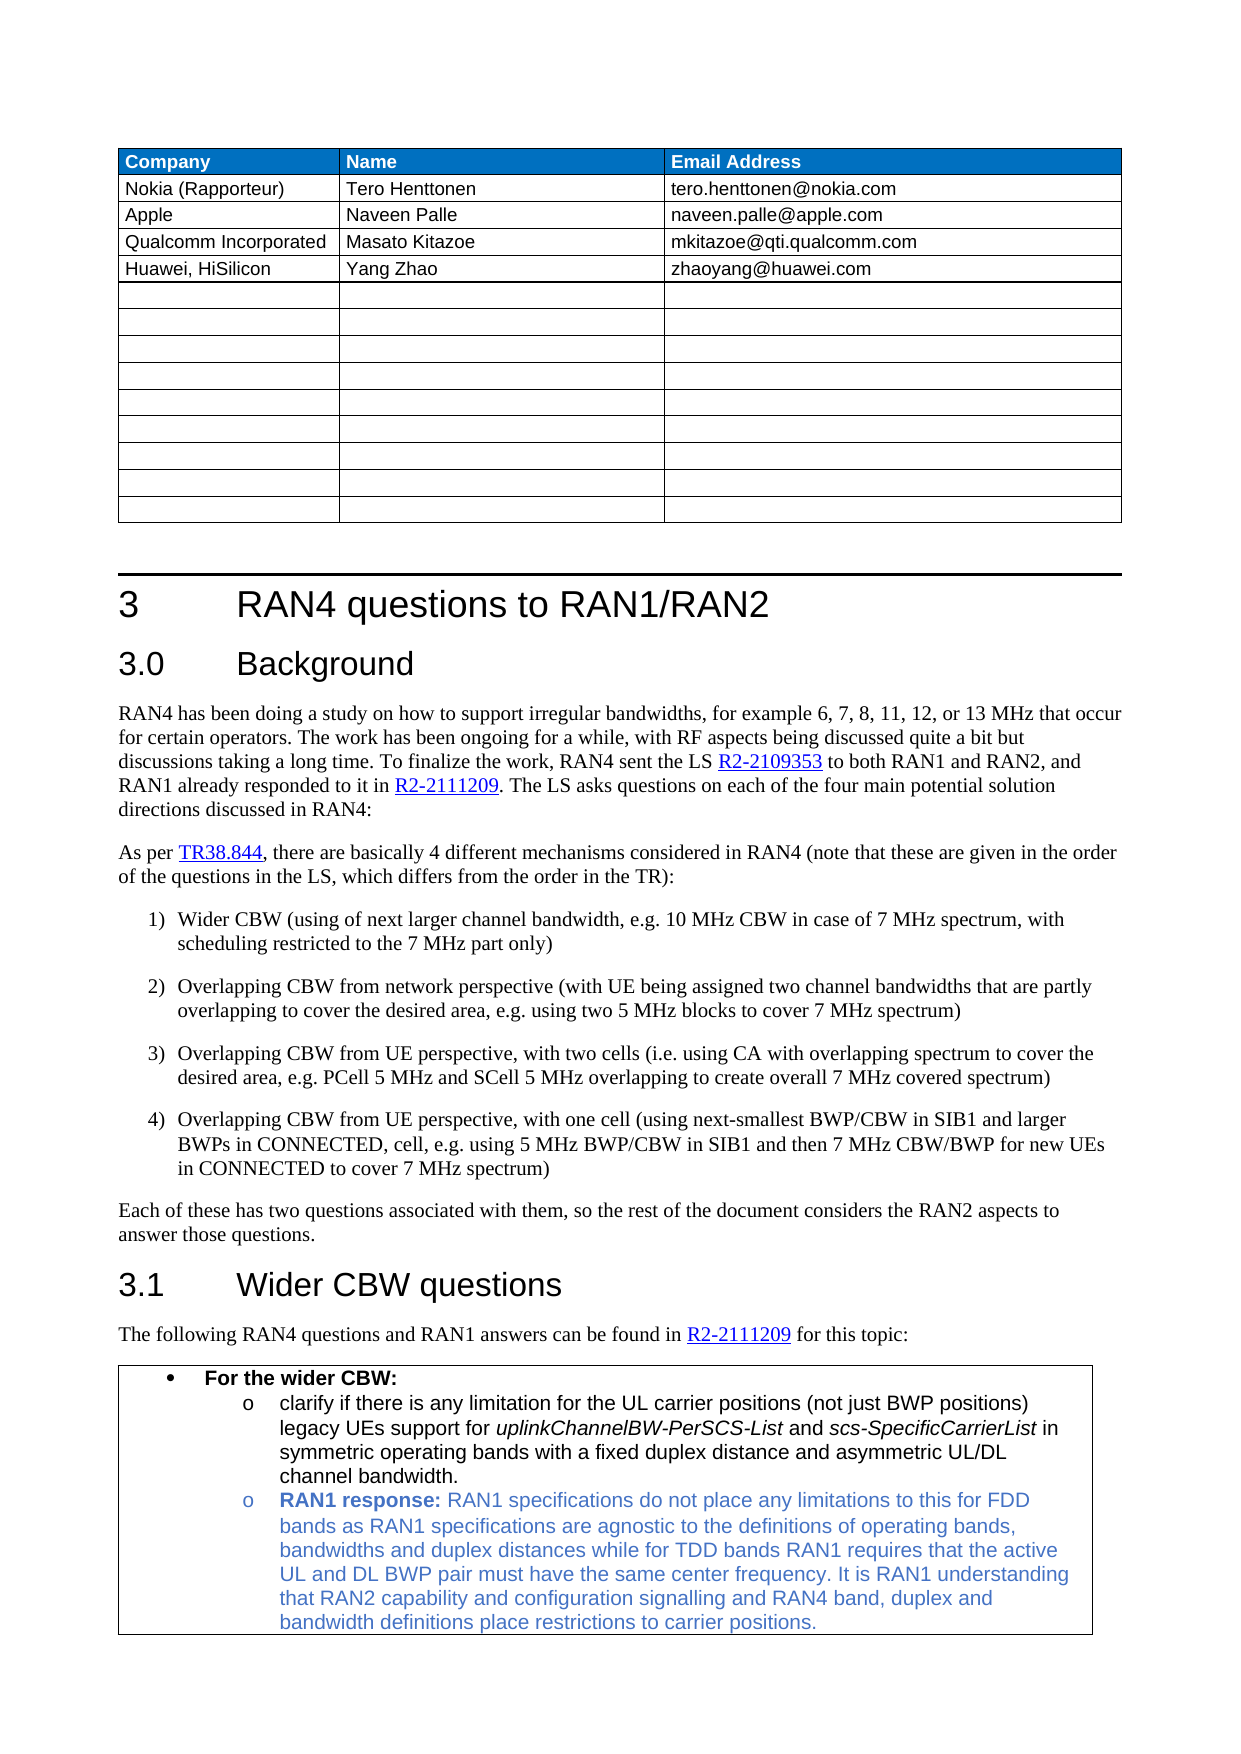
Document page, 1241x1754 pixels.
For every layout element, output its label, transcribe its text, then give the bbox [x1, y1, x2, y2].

table_cell [119, 336, 339, 362]
table_cell [340, 336, 664, 362]
table_cell [665, 443, 1121, 469]
text 4) Overlapping CBW from UE perspective, with one cell (using next-smallest BWP/CBW in SIB1 and larger BWPs in CONNECTED, cell, e.g. using 5 MHz BWP/CBW in SIB1 and then 7 MHz CBW/BWP for new UEs in CONNECTED to cover 7 MHz spectrum) [148, 1107, 1122, 1179]
table_cell [665, 336, 1121, 362]
text 1) Wider CBW (using of next larger channel bandwidth, e.g. 10 MHz CBW in case of 7 MHz spectrum, with scheduling restricted to the 7 MHz part only) [148, 907, 1122, 955]
table_cell Tero Henttonen [340, 175, 664, 201]
table_cell [340, 283, 664, 308]
table_cell [665, 363, 1121, 388]
table_cell [665, 283, 1121, 308]
table_cell [119, 309, 339, 335]
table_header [119, 1366, 1092, 1634]
table_cell [665, 470, 1121, 496]
subtitle 3.0 Background [118, 644, 1122, 682]
table_cell [665, 309, 1121, 335]
table_cell [340, 363, 664, 388]
text The following RAN4 questions and RAN1 answers can be found in R2-2111209 for this topic: [118, 1322, 1122, 1346]
table_header Email Address [665, 149, 1121, 174]
table_cell zhaoyang@huawei.com [665, 256, 1121, 281]
text As per TR38.844, there are basically 4 different mechanisms considered in RAN4 (note that these are given in the order of the questions in the LS, which differs from the order in the TR): [118, 840, 1122, 888]
table_cell [119, 416, 339, 442]
table_cell [119, 497, 339, 522]
table_cell [340, 416, 664, 442]
table_cell tero.henttonen@nokia.com [665, 175, 1121, 201]
table_cell naveen.palle@apple.com [665, 202, 1121, 228]
table_cell mkitazoe@qti.qualcomm.com [665, 229, 1121, 254]
text Each of these has two questions associated with them, so the rest of the document considers the RAN2 aspects to answer those questions. [118, 1198, 1122, 1246]
table_cell Yang Zhao [340, 256, 664, 281]
table_cell Nokia (Rapporteur) [119, 175, 339, 201]
table_cell [340, 309, 664, 335]
text 3) Overlapping CBW from UE perspective, with two cells (i.e. using CA with overlapping spectrum to cover the desired area, e.g. PCell 5 MHz and SCell 5 MHz overlapping to create overall 7 MHz covered spectrum) [148, 1041, 1122, 1089]
table_cell [119, 470, 339, 496]
table_cell [340, 470, 664, 496]
table_header Name [340, 149, 664, 174]
table_cell Qualcomm Incorporated [119, 229, 339, 254]
text RAN4 has been doing a study on how to support irregular bandwidths, for example 6, 7, 8, 11, 12, or 13 MHz that occur for certain operators. The work has been ongoing for a while, with RF aspects being discussed quite a bit but discussions taking a long time. To finalize the work, RAN4 sent the LS R2-2109353 to both RAN1 and RAN2, and RAN1 already responded to it in R2-2111209. The LS asks questions on each of the four main potential solution directions discussed in RAN4: [118, 701, 1122, 821]
text 2) Overlapping CBW from network perspective (with UE being assigned two channel bandwidths that are partly overlapping to cover the desired area, e.g. using two 5 MHz blocks to cover 7 MHz spectrum) [148, 974, 1122, 1022]
table_cell [119, 363, 339, 388]
table_cell [119, 443, 339, 469]
table_cell [665, 416, 1121, 442]
table_header Company [119, 149, 339, 174]
table_cell [665, 497, 1121, 522]
table_cell Masato Kitazoe [340, 229, 664, 254]
table_cell [119, 390, 339, 415]
table_cell Apple [119, 202, 339, 228]
table_cell [340, 443, 664, 469]
subtitle 3 RAN4 questions to RAN1/RAN2 [118, 576, 1122, 625]
table_cell [340, 390, 664, 415]
table_cell Naveen Palle [340, 202, 664, 228]
subtitle 3.1 Wider CBW questions [118, 1265, 1122, 1304]
table_cell [665, 390, 1121, 415]
table_cell Huawei, HiSilicon [119, 256, 339, 281]
table_cell [340, 497, 664, 522]
table_cell [119, 283, 339, 308]
